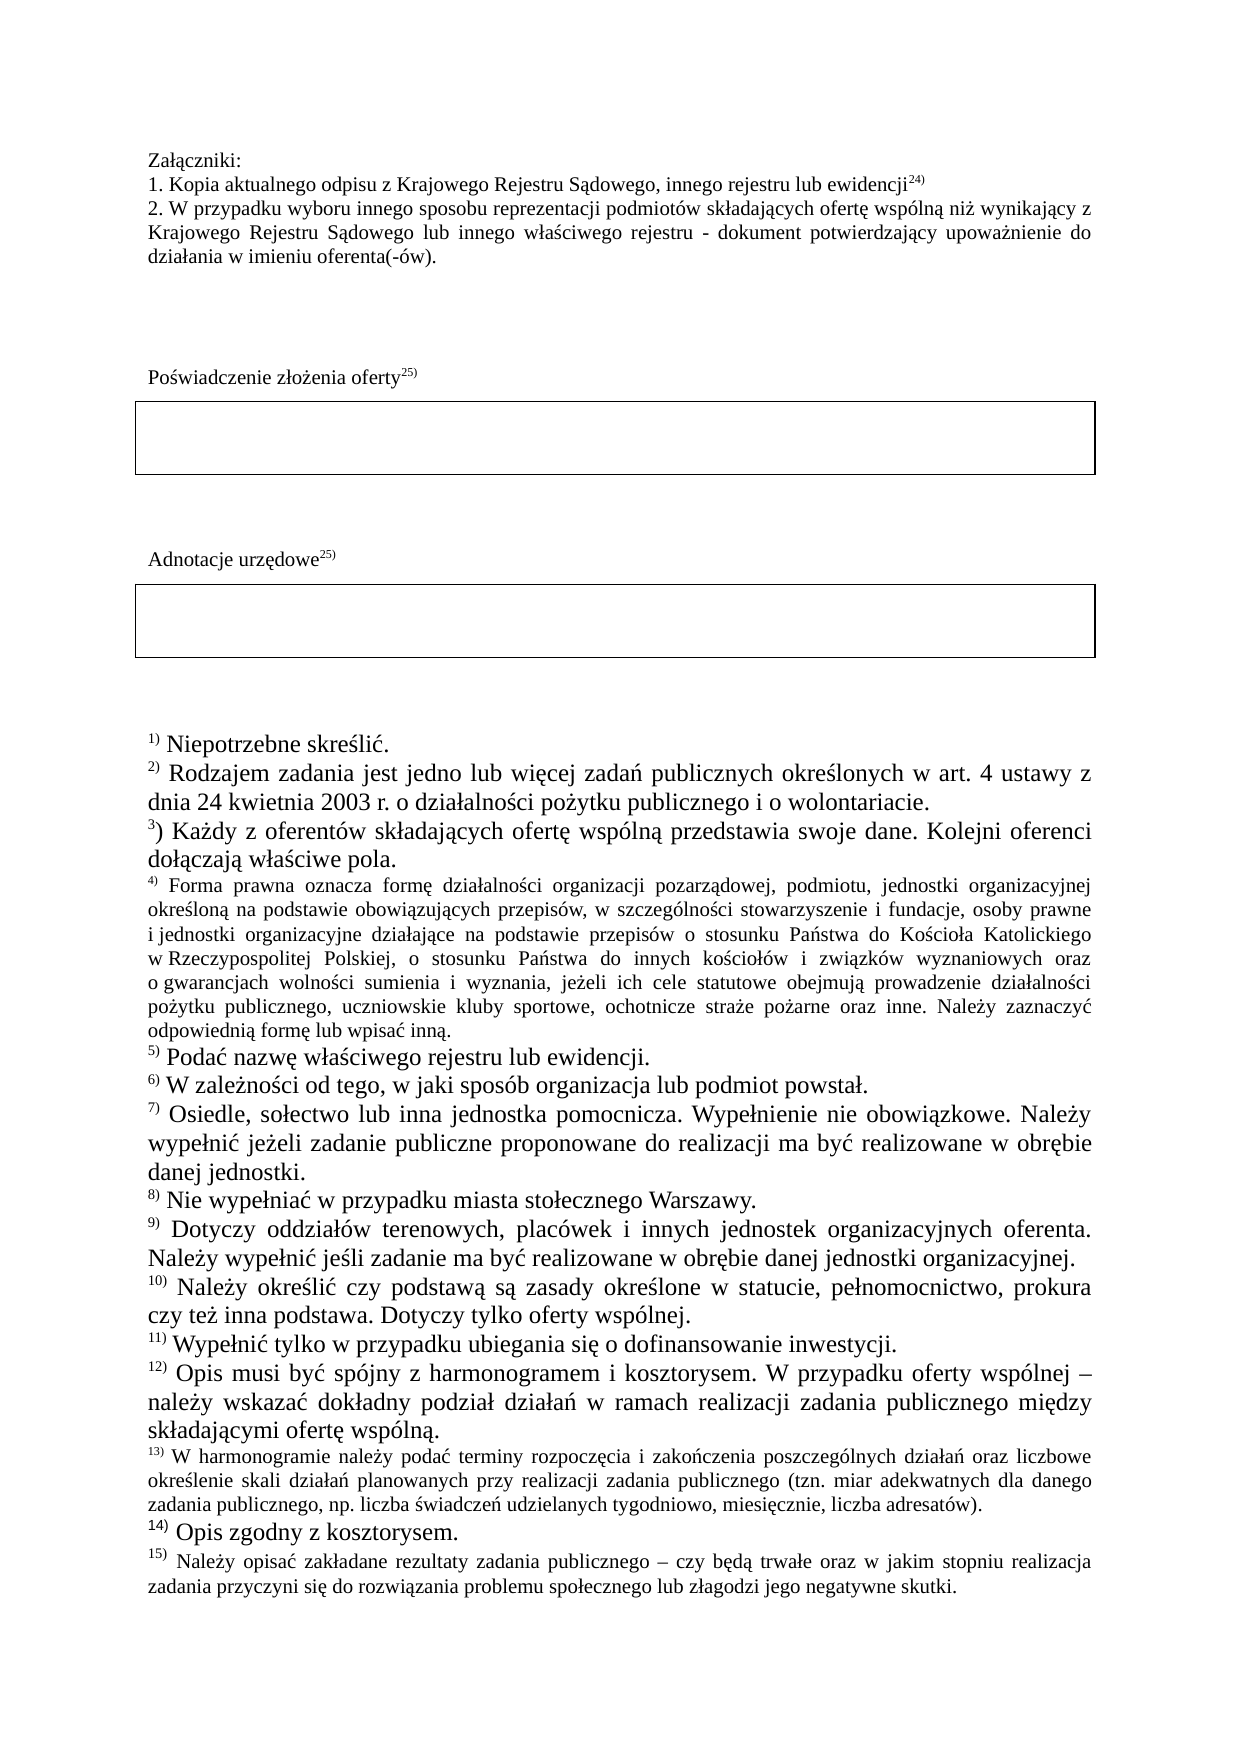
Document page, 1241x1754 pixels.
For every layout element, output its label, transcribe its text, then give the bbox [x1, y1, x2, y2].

text 1) Niepotrzebne skreślić. [148, 729, 1093, 758]
text Adnotacje urzędowe25) [148, 547, 1093, 571]
text Załączniki: [148, 148, 1093, 172]
text 12) Opis musi być spójny z harmonogramem i kosztorysem. W przypadku oferty wspólnej – należy wskazać dokładny podział działań w ramach realizacji zadania publicznego między składającymi ofertę wspólną. [148, 1358, 1093, 1444]
text 10) Należy określić czy podstawą są zasady określone w statucie, pełnomocnictwo, prokura czy też inna podstawa. Dotyczy tylko oferty wspólnej. [148, 1272, 1093, 1329]
text 8) Nie wypełniać w przypadku miasta stołecznego Warszawy. [148, 1186, 1093, 1214]
text 15) Należy opisać zakładane rezultaty zadania publicznego – czy będą trwałe oraz w jakim stopniu realizacja zadania przyczyni się do rozwiązania problemu społecznego lub złagodzi jego negatywne skutki. [148, 1545, 1093, 1598]
text 6) W zależności od tego, w jaki sposób organizacja lub podmiot powstał. [148, 1071, 1093, 1099]
text 13) W harmonogramie należy podać terminy rozpoczęcia i zakończenia poszczególnych działań oraz liczbowe określenie skali działań planowanych przy realizacji zadania publicznego (tzn. miar adekwatnych dla danego zadania publicznego, np. liczba świadczeń udzielanych tygodniowo, miesięcznie, liczba adresatów). [148, 1444, 1093, 1516]
text 3) Każdy z oferentów składających ofertę wspólną przedstawia swoje dane. Kolejni oferenci dołączają właściwe pola. [148, 816, 1093, 873]
text 5) Podać nazwę właściwego rejestru lub ewidencji. [148, 1042, 1093, 1071]
text 4) Forma prawna oznacza formę działalności organizacji pozarządowej, podmiotu, jednostki organizacyjnej określoną na podstawie obowiązujących przepisów, w szczególności stowarzyszenie i fundacje, osoby prawne i jednostki organizacyjne działające na podstawie przepisów o stosunku Państwa do Kościoła Katolickiego w Rzeczypospolitej Polskiej, o stosunku Państwa do innych kościołów i związków wyznaniowych oraz o gwarancjach wolności sumienia i wyznania, jeżeli ich cele statutowe obejmują prowadzenie działalności pożytku publicznego, uczniowskie kluby sportowe, ochotnicze straże pożarne oraz inne. Należy zaznaczyć odpowiednią formę lub wpisać inną. [148, 873, 1093, 1042]
table_header [136, 402, 1094, 474]
text 11) Wypełnić tylko w przypadku ubiegania się o dofinansowanie inwestycji. [148, 1329, 1093, 1358]
text 7) Osiedle, sołectwo lub inna jednostka pomocnicza. Wypełnienie nie obowiązkowe. Należy wypełnić jeżeli zadanie publiczne proponowane do realizacji ma być realizowane w obrębie danej jednostki. [148, 1099, 1093, 1186]
text 2. W przypadku wyboru innego sposobu reprezentacji podmiotów składających ofertę wspólną niż wynikający z Krajowego Rejestru Sądowego lub innego właściwego rejestru - dokument potwierdzający upoważnienie do działania w imieniu oferenta(-ów). [148, 196, 1093, 268]
text 1. Kopia aktualnego odpisu z Krajowego Rejestru Sądowego, innego rejestru lub ewidencji24) [148, 172, 1093, 196]
text Poświadczenie złożenia oferty25) [148, 365, 1093, 389]
text 2) Rodzajem zadania jest jedno lub więcej zadań publicznych określonych w art. 4 ustawy z dnia 24 kwietnia 2003 r. o działalności pożytku publicznego i o wolontariacie. [148, 758, 1093, 816]
text 14) Opis zgodny z kosztorysem. [148, 1516, 1093, 1545]
text 9) Dotyczy oddziałów terenowych, placówek i innych jednostek organizacyjnych oferenta. Należy wypełnić jeśli zadanie ma być realizowane w obrębie danej jednostki organizacyjnej. [148, 1214, 1093, 1272]
table_header [136, 585, 1094, 657]
